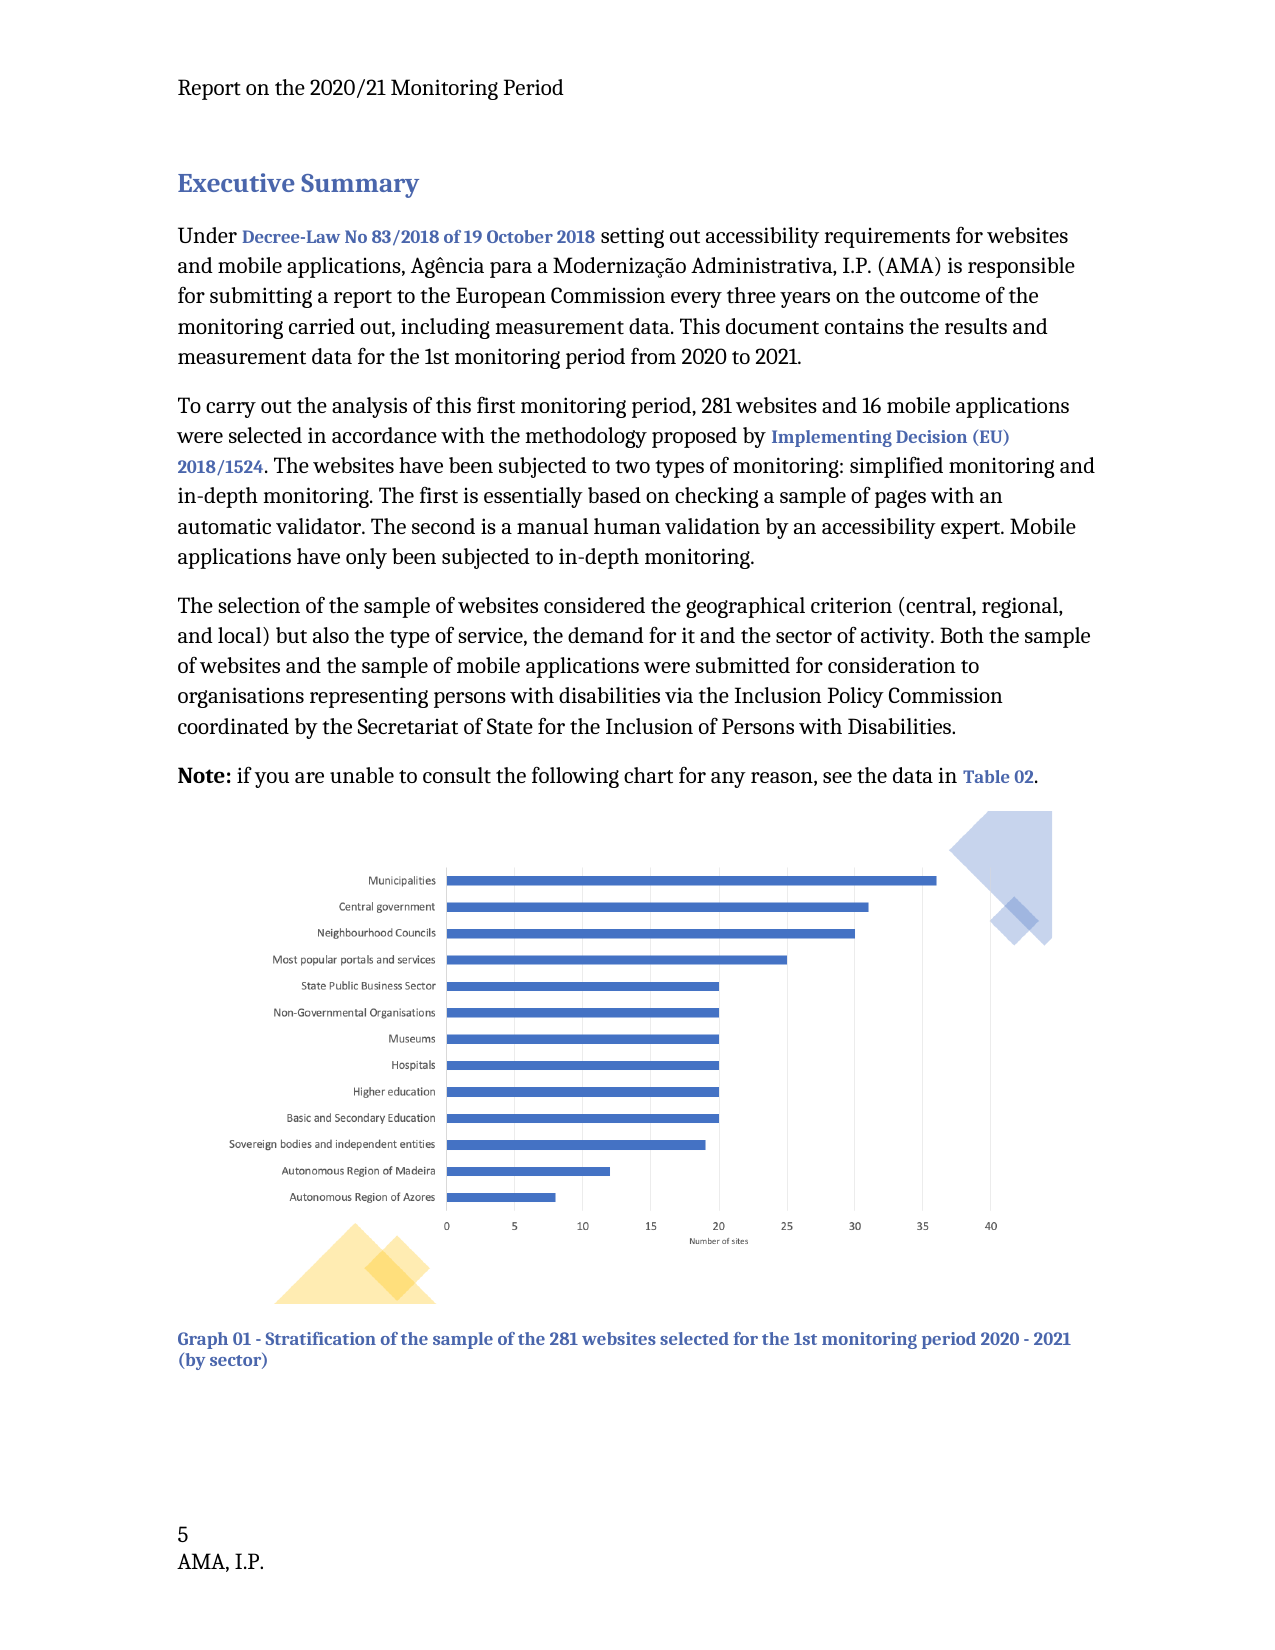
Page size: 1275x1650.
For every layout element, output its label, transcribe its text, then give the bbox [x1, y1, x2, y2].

text Graph 01 - Stratification of the sample of the 281 websites selected for the 1st monitoring period 2020 - 2021 (by sector) [177, 1328, 1098, 1371]
subtitle Executive Summary [177, 168, 1098, 199]
text The selection of the sample of websites considered the geographical criterion (central, regional, and local) but also the type of service, the demand for it and the sector of activity. Both the sample of websites and the sample of mobile applications were submitted for consideration to organisations representing persons with disabilities via the Inclusion Policy Commission coordinated by the Secretariat of State for the Inclusion of Persons with Disabilities. [177, 593, 1098, 740]
text To carry out the analysis of this first monitoring period, 281 websites and 16 mobile applications were selected in accordance with the methodology proposed by Implementing Decision (EU) 2018/1524. The websites have been subjected to two types of monitoring: simplified monitoring and in-depth monitoring. The first is essentially based on checking a sample of pages with an automatic validator. The second is a manual human validation by an accessibility expert. Mobile applications have only been subjected to in-depth monitoring. [177, 393, 1098, 570]
text Under Decree-Law No 83/2018 of 19 October 2018 setting out accessibility requirements for websites and mobile applications, Agência para a Modernização Administrativa, I.P. (AMA) is responsible for submitting a report to the European Commission every three years on the outcome of the monitoring carried out, including measurement data. This document contains the results and measurement data for the 1st monitoring period from 2020 to 2021. [177, 223, 1098, 370]
picture [177, 811, 1053, 1304]
text Note: if you are unable to consult the following chart for any reason, see the data in Table 02. [177, 762, 1098, 789]
